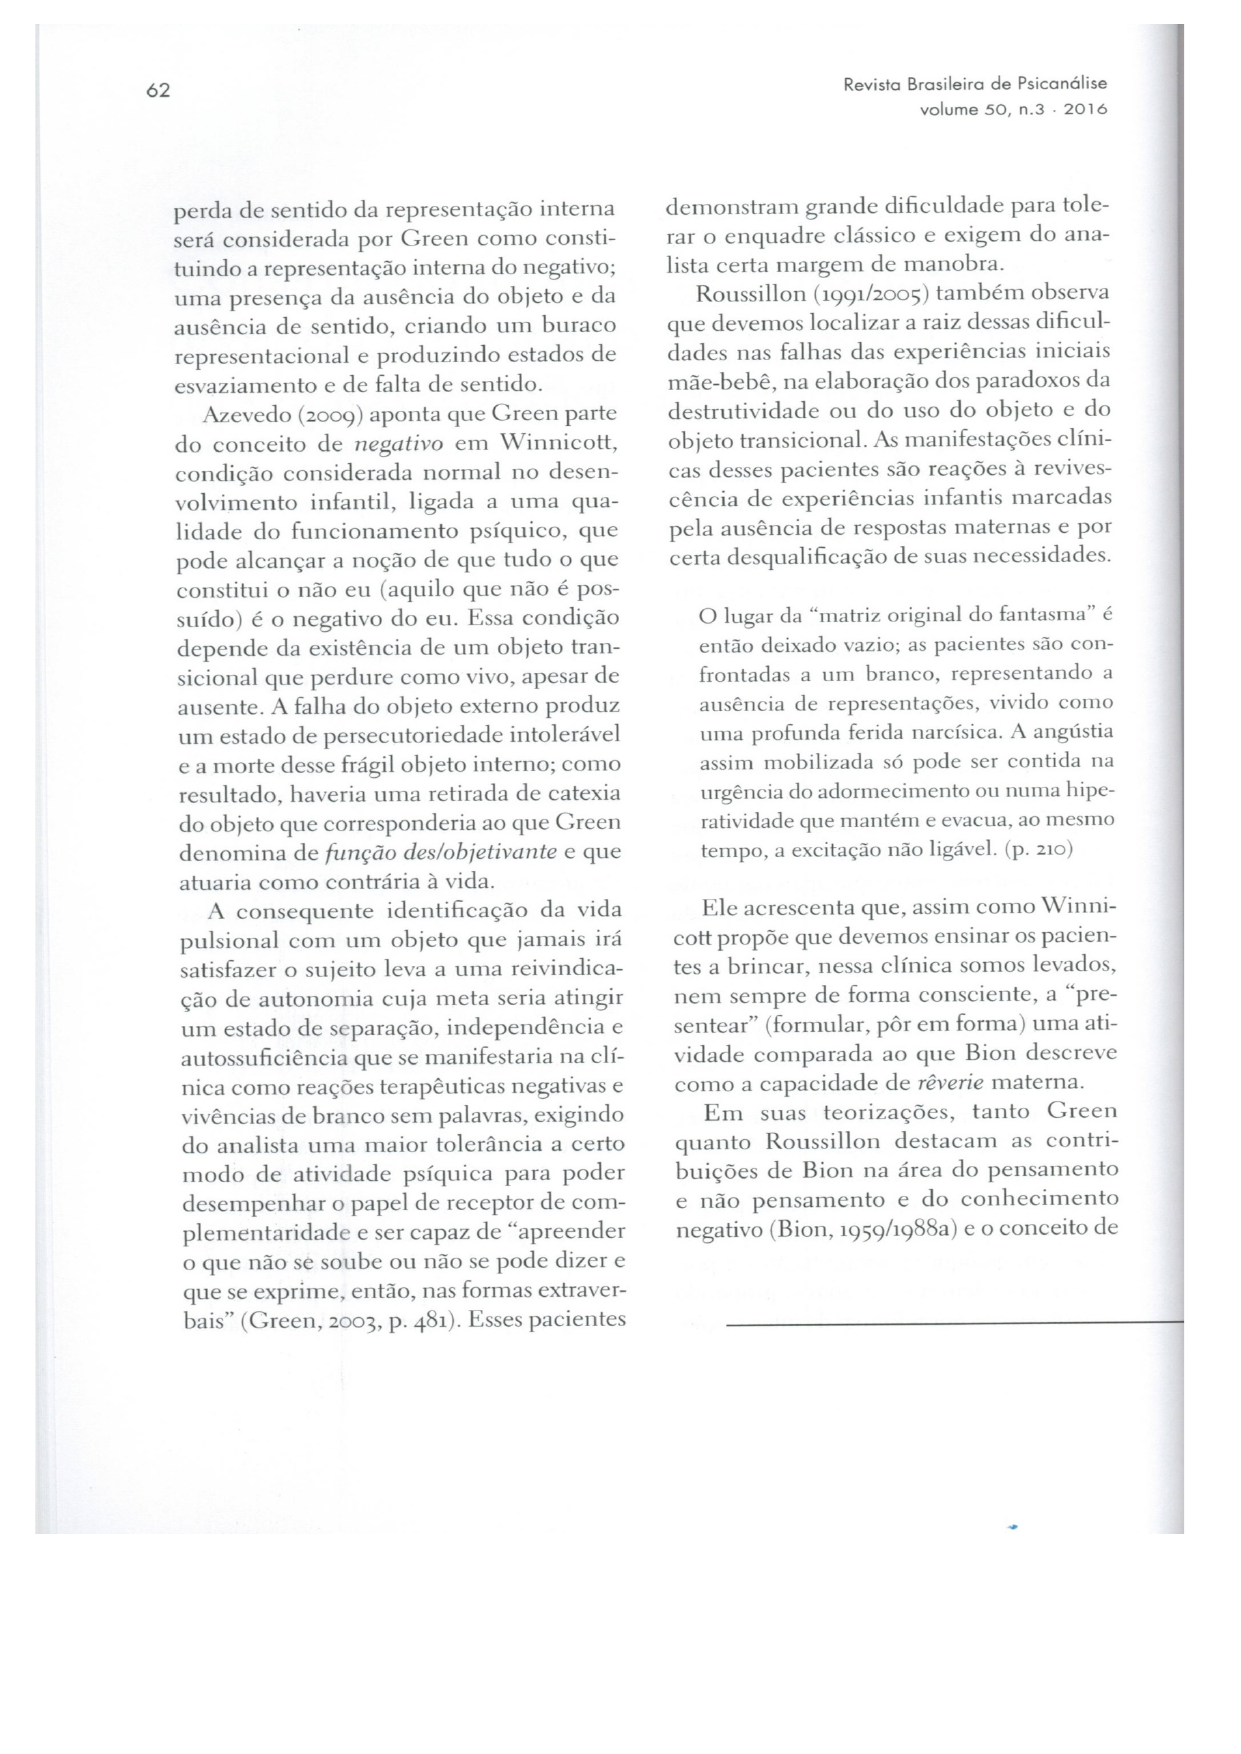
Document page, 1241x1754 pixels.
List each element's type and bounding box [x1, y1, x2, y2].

picture [35, 24, 1185, 1534]
